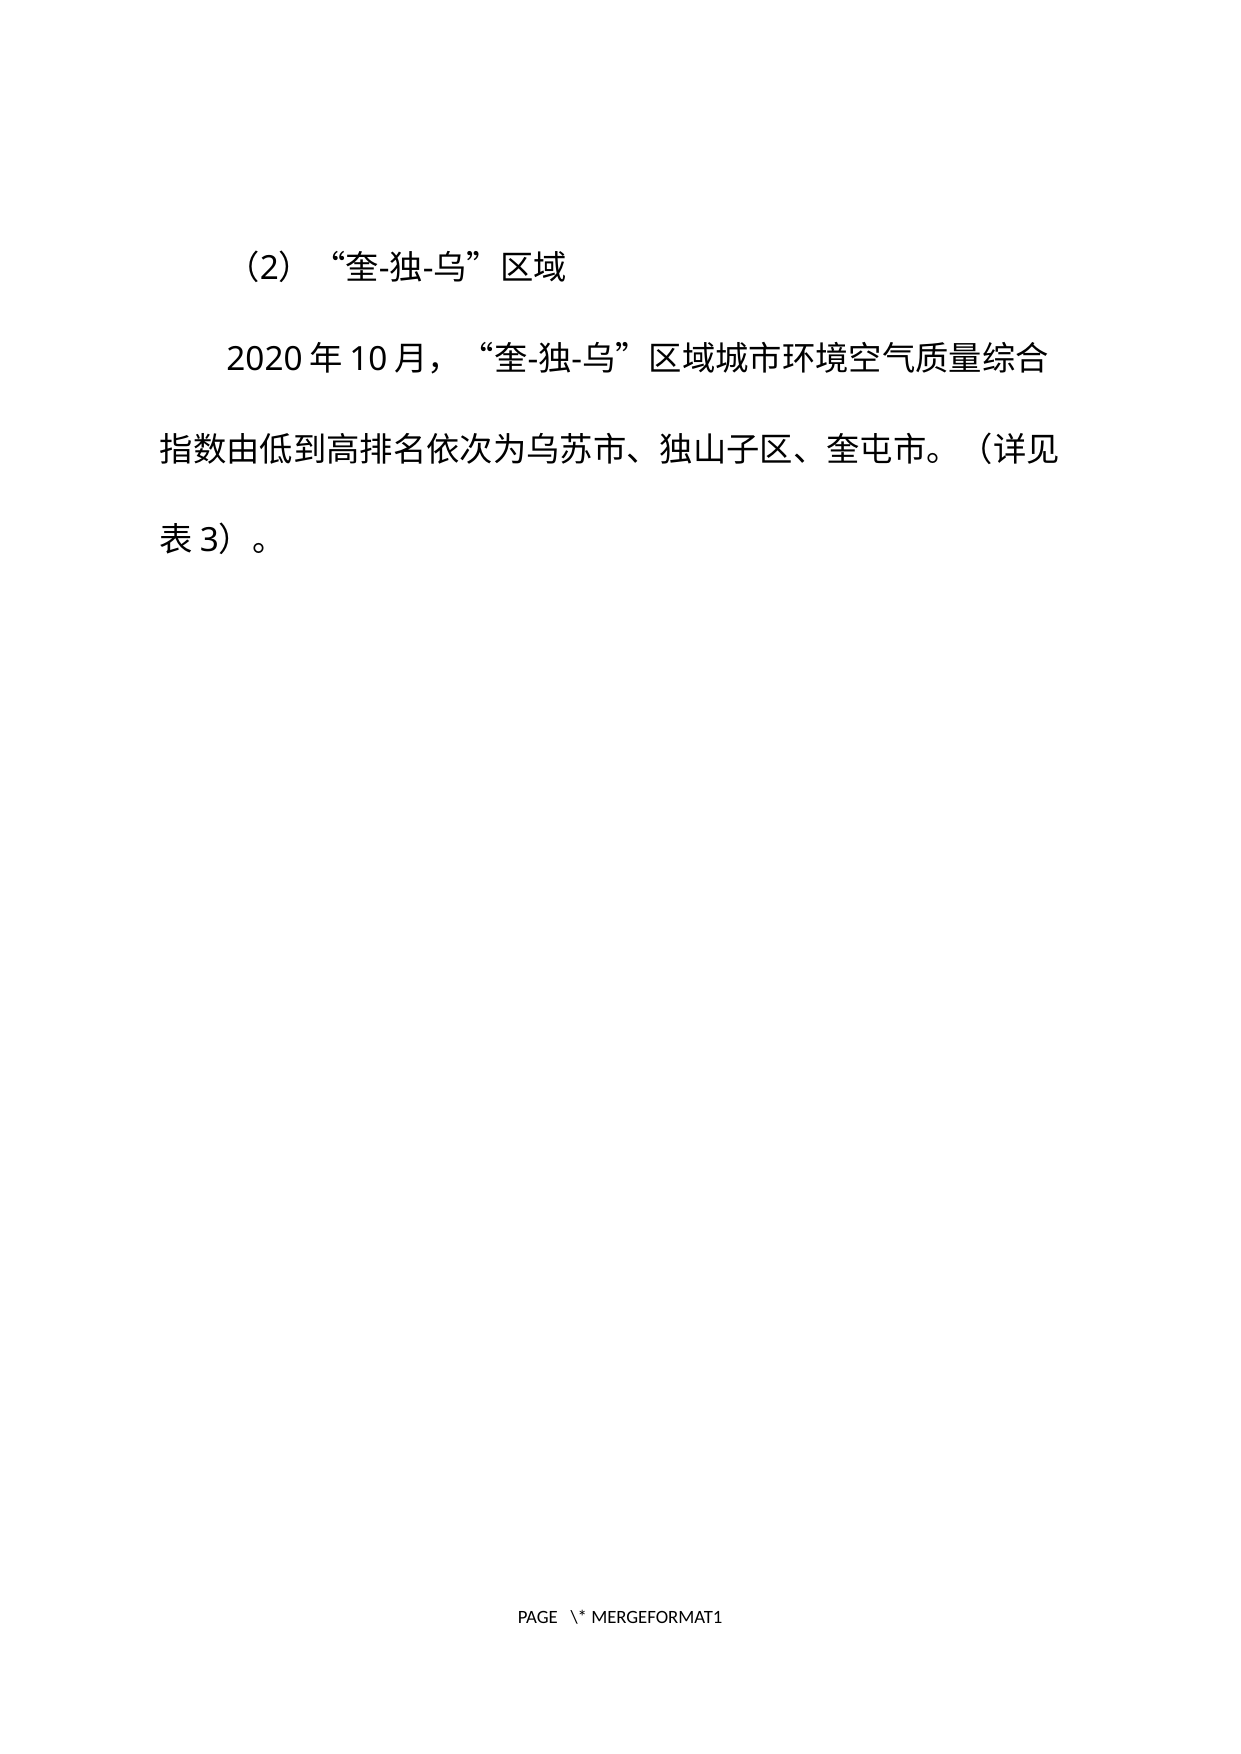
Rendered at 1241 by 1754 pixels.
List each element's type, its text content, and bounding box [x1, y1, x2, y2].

text （2）“奎-独-乌”区域 [159, 220, 1081, 311]
text 2020年10月，“奎-独-乌”区域城市环境空气质量综合指数由低到高排名依次为乌苏市、独山子区、奎屯市。（详见表3）。 [159, 311, 1081, 582]
